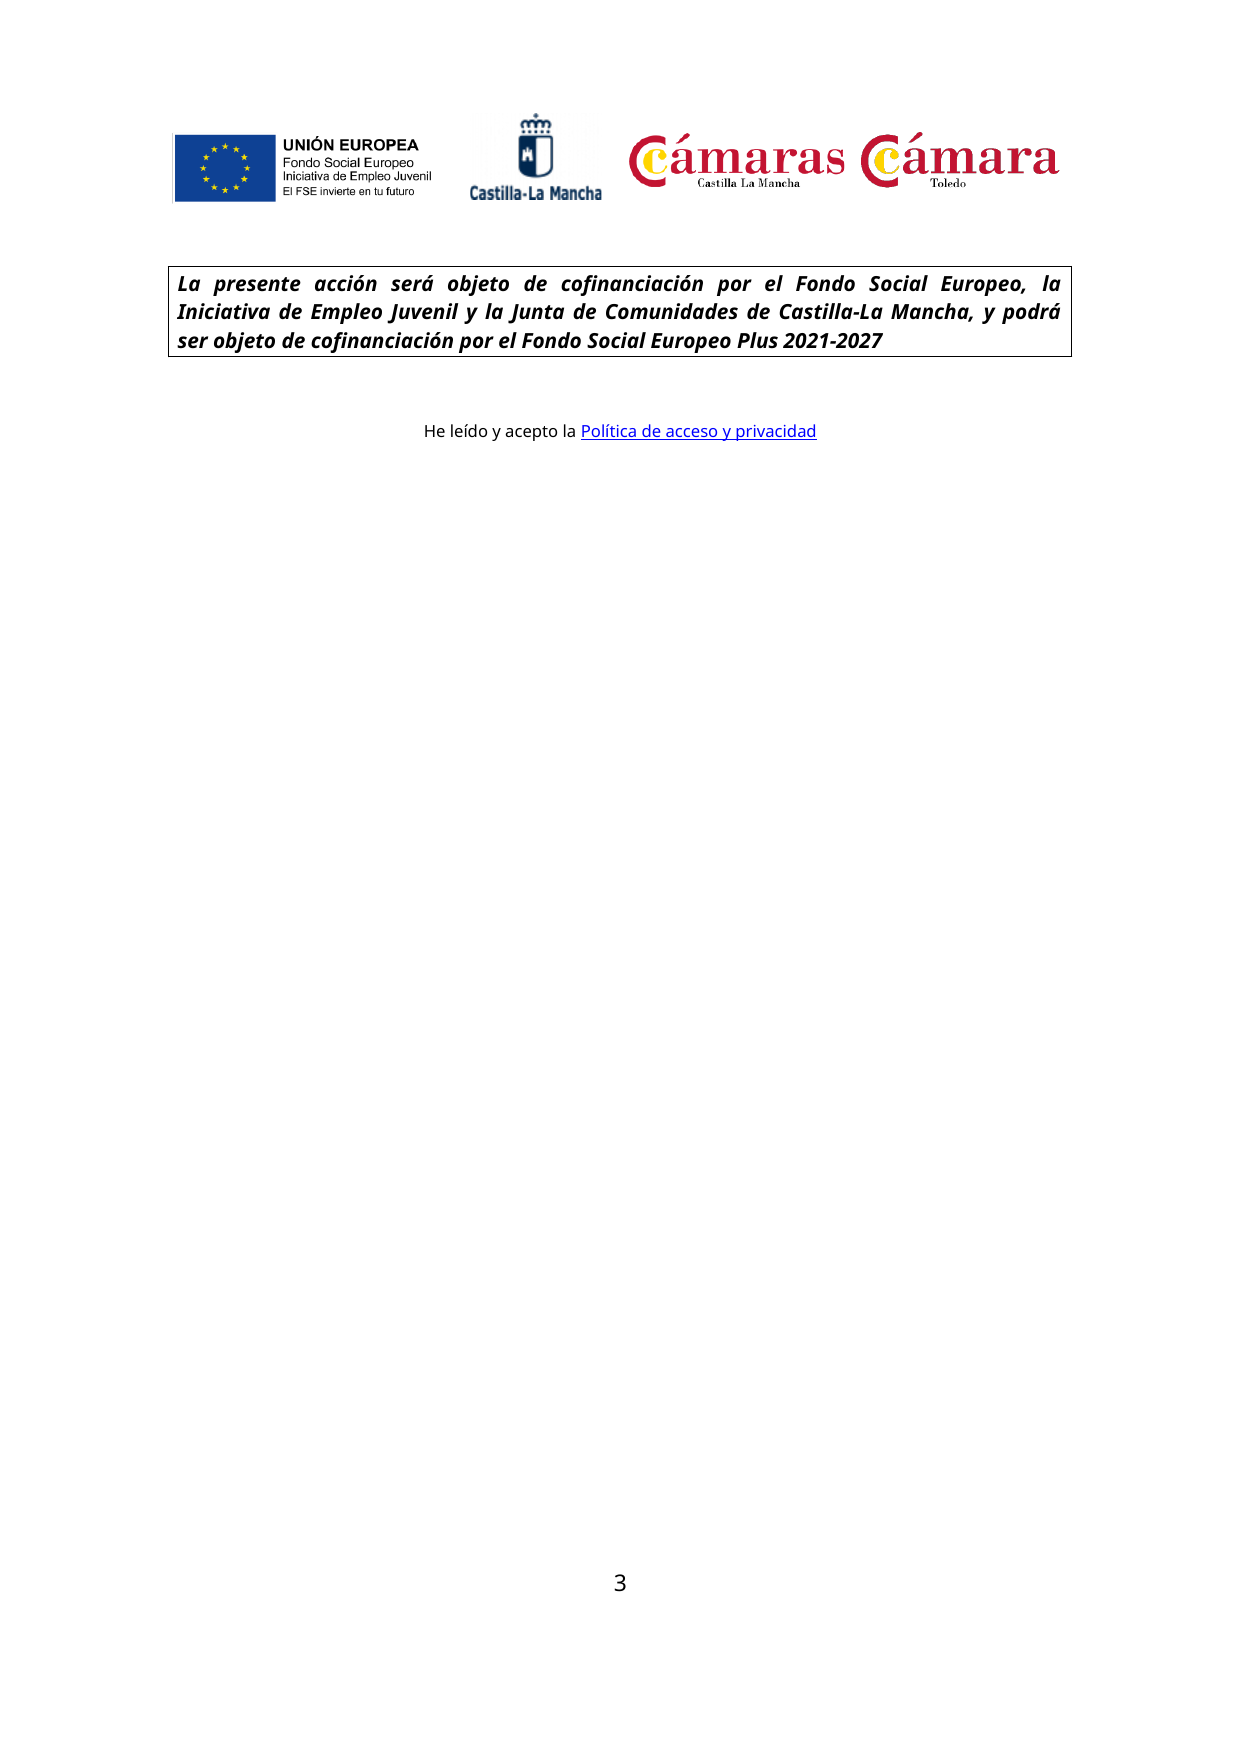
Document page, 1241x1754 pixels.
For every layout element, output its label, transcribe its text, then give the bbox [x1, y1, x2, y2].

picture [166, 124, 437, 212]
text La presente acción será objeto de cofinanciación por el Fondo Social Europeo, la Iniciativa de Empleo Juvenil y la Junta de Comunidades de Castilla-La Mancha, y podrá ser objeto de cofinanciación por el Fondo Social Europeo Plus 2021-2027 [169, 267, 1071, 356]
text He leído y acepto la Política de acceso y privacidad [177, 420, 1063, 443]
picture [470, 113, 602, 200]
picture [617, 126, 1070, 196]
